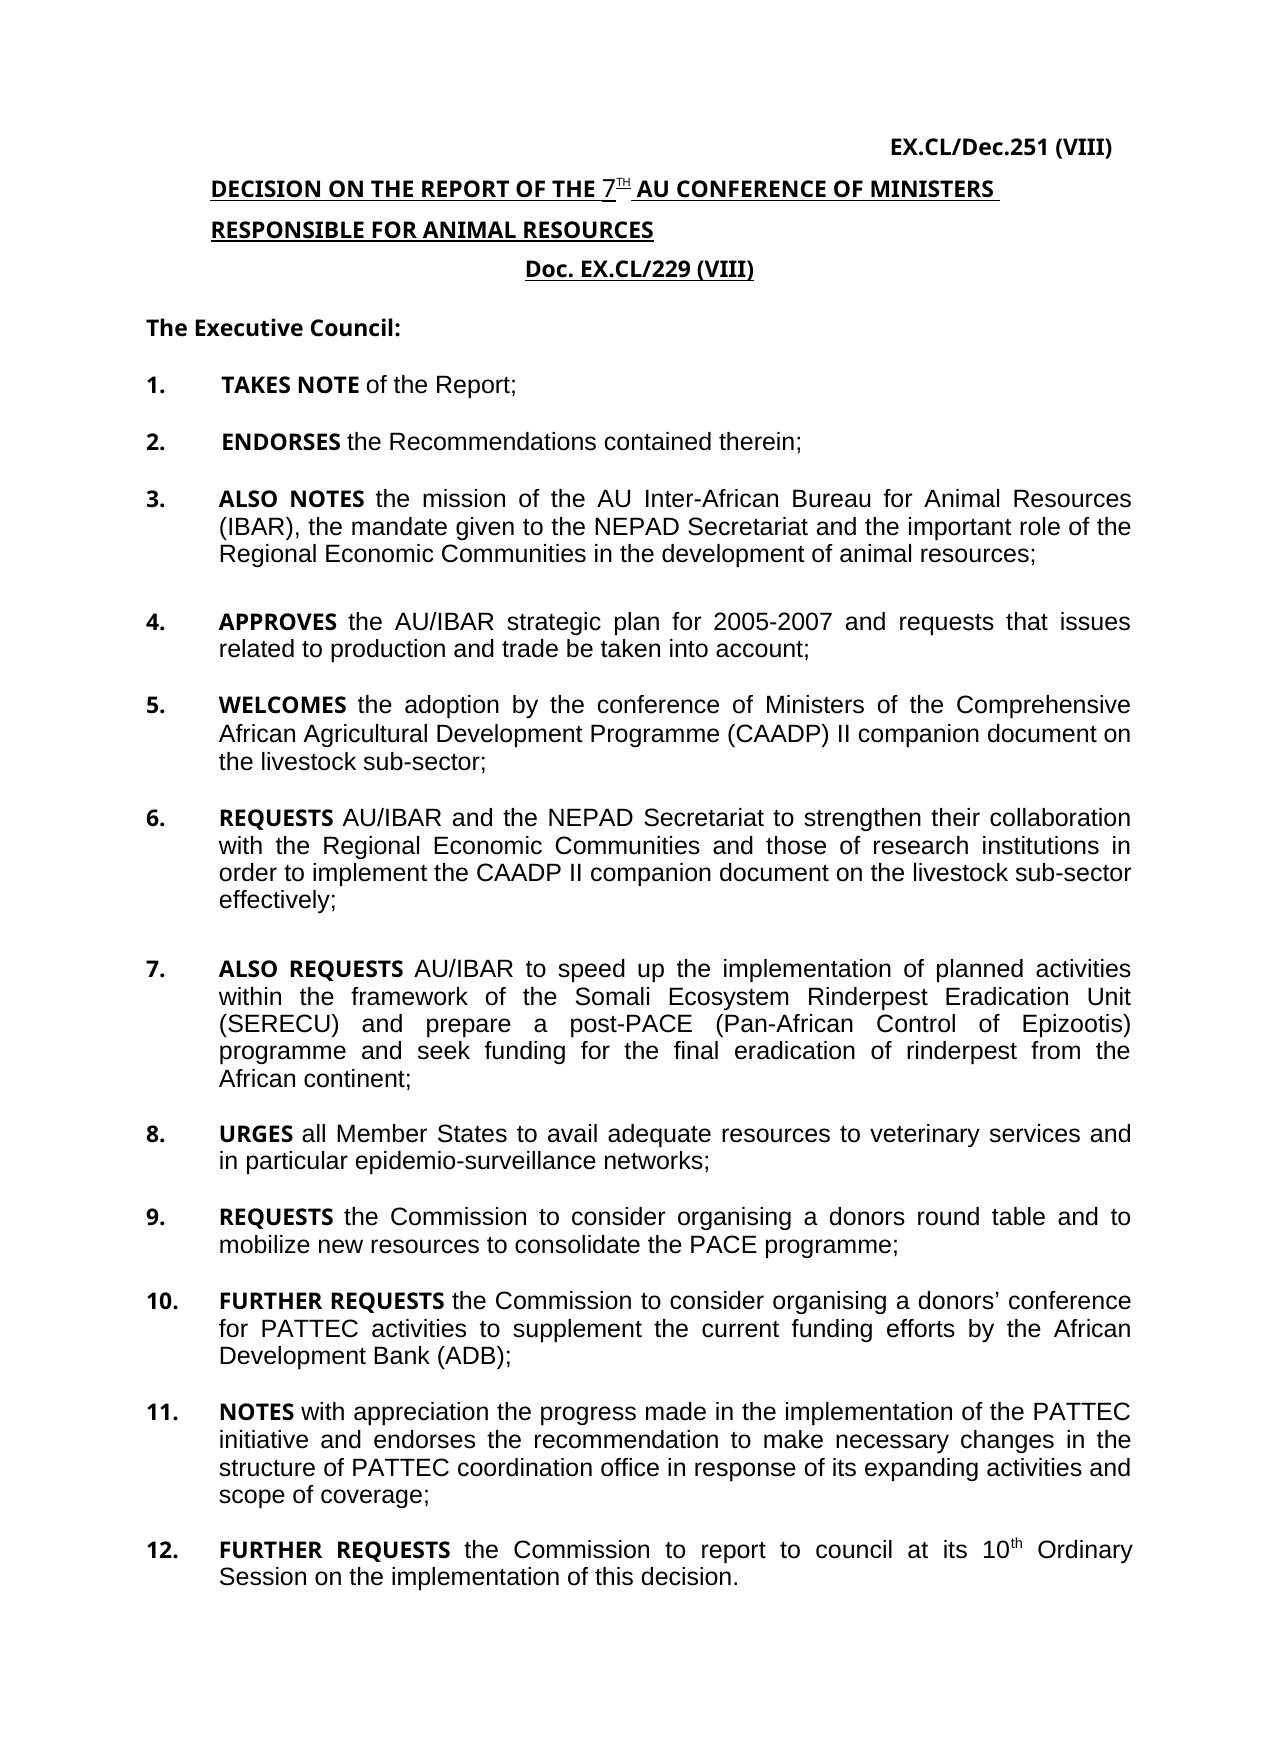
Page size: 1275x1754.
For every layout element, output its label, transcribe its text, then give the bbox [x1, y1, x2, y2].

list ALSO NOTES the mission of the AU Inter-African Bureau for Animal Resources (IBAR), the mandate given to the NEPAD Secretariat and the important role of the Regional Economic Communities in the development of animal resources; [146, 483, 1133, 568]
list NOTES with appreciation the progress made in the implementation of the PATTEC initiative and endorses the recommendation to make necessary changes in the structure of PATTEC coordination office in response of its expanding activities and scope of coverage; [146, 1397, 1133, 1509]
list WELCOMES the adoption by the conference of Ministers of the Comprehensive African Agricultural Development Programme (CAADP) II companion document on the livestock sub-sector; [146, 690, 1133, 776]
list TAKES NOTE of the Report; [146, 370, 1133, 399]
list FURTHER REQUESTS the Commission to consider organising a donors’ conference for PATTEC activities to supplement the current funding efforts by the African Development Bank (ADB); [146, 1285, 1133, 1370]
list REQUESTS the Commission to consider organising a donors round table and to mobilize new resources to consolidate the PACE programme; [146, 1202, 1133, 1258]
list ENDORSES the Recommendations contained therein; [146, 427, 1133, 456]
list ALSO REQUESTS AU/IBAR to speed up the implementation of planned activities within the framework of the Somali Ecosystem Rinderpest Eradication Unit (SERECU) and prepare a post-PACE (Pan-African Control of Epizootis) programme and seek funding for the final eradication of rinderpest from the African continent; [146, 953, 1133, 1092]
list FURTHER REQUESTS the Commission to report to council at its 10th Ordinary Session on the implementation of this decision. [146, 1536, 1133, 1591]
text The Executive Council: [146, 312, 1133, 343]
list URGES all Member States to avail adequate resources to veterinary services and in particular epidemio-surveillance networks; [146, 1119, 1133, 1175]
list REQUESTS AU/IBAR and the NEPAD Secretariat to strengthen their collaboration with the Regional Economic Communities and those of research institutions in order to implement the CAADP II companion document on the livestock sub-sector effectively; [146, 803, 1133, 914]
text Doc. EX.CL/229 (VIII) [146, 253, 1133, 284]
list APPROVES the AU/IBAR strategic plan for 2005-2007 and requests that issues related to production and trade be taken into account; [146, 607, 1133, 663]
text EX.CL/Dec.251 (VIII) DECISION ON THE REPORT OF THE 7th AU CONFERENCE OF MINISTERS RESPONSIBLE FOR ANIMAL RESOURCES [210, 131, 1133, 245]
